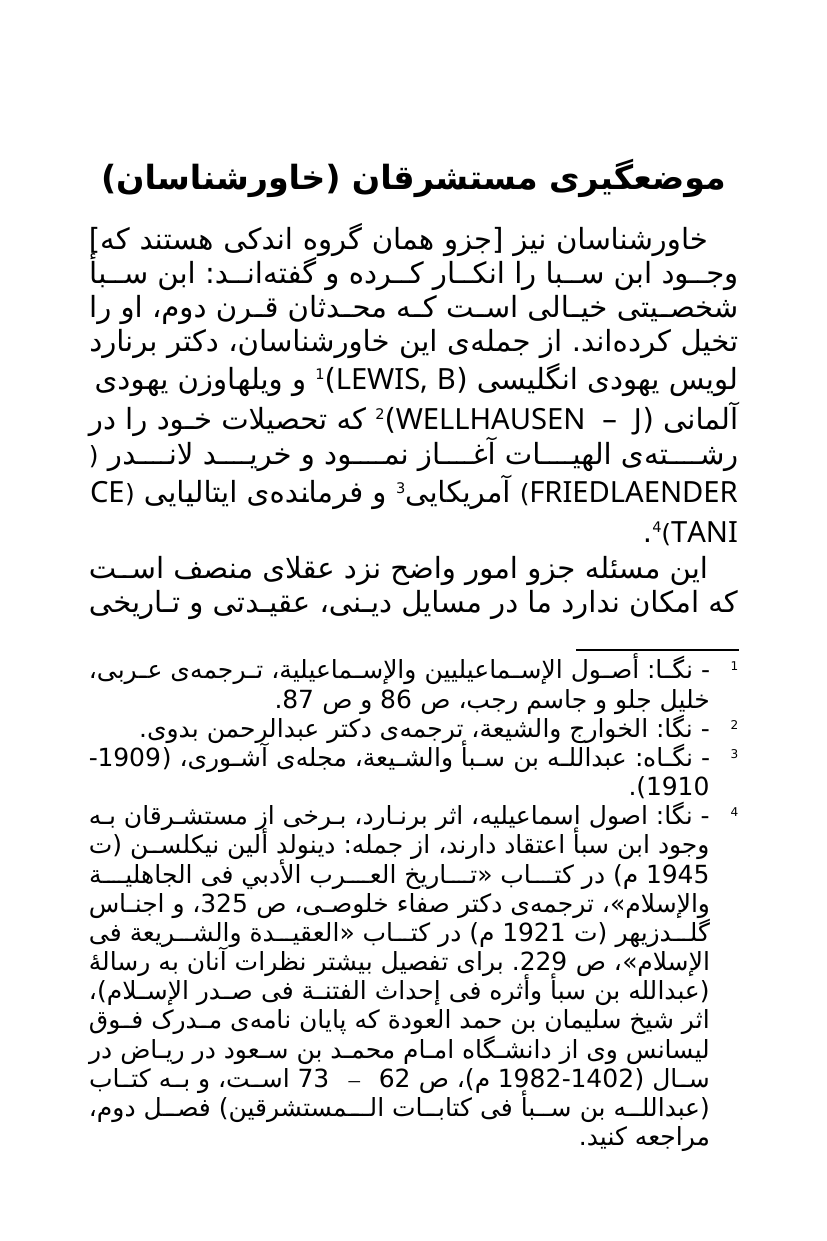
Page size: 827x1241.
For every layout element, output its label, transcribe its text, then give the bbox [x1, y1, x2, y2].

text خاورشناسان نیز [جزو همان گروه اندکی هستند که] وجود ابن سبا را انکار کرده و گفته‌اند: ابن سبأ شخصیتی خیالی است که محدثان قرن دوم، او را تخیل کرده‌اند. از جمله‌ی این خاورشناسان، دکتر برنارد لویس یهودی انگلیسی (LEWIS, B) و ویلهاوزن یهودی آلمانی (WELLHAUSEN – J) که تحصیلات خود را در رشته‌ی الهیات آغاز نمود و خرید لاندر (FRIEDLAENDER) آمریکایی و فرمانده‌‌ی ایتالیایی (CETANI). [89, 222, 738, 551]
text این مسئله جزو امور واضح نزد عقلای منصف است که امکان ندارد ما در مسایل دینی، عقیدتی و تاریخی خود و در آنچه که به میراث ما مربوط است به دروغ‌پردازی‌ها و تحقیقات این افراد کینه‌توز که زیر پرچم جنگ‌های صلیبی شمشیر کشیده‌اند، تکیه و استناد کنیم؛ کسانی که بجای شمشیر و باروت از روش و اسلوب فکری برای مبارزه بهره می‌جویند. اگر آنان دارای نیات درونی پاکی بودند، خداوند سینه‌هایشان را از همان وقتی که با پاکی و صفای اسلام آشنا شدند، برای ایمان می‌گشود، اما آنان تلاش‌های خود را بر این مبنا پی‌ریزی و حیات خود را در این مقصد هدر دادند که بر قرآن و سنت شبهه بیافکنند و هر چه را که مربوط به قرآن و سنت و عقیده و تنظیم و تاریخ اسلامی است مورد شک و تردید قرار دهند. [89, 551, 738, 619]
text موضعگیری مستشرقان (خاورشناسان) [89, 158, 738, 197]
